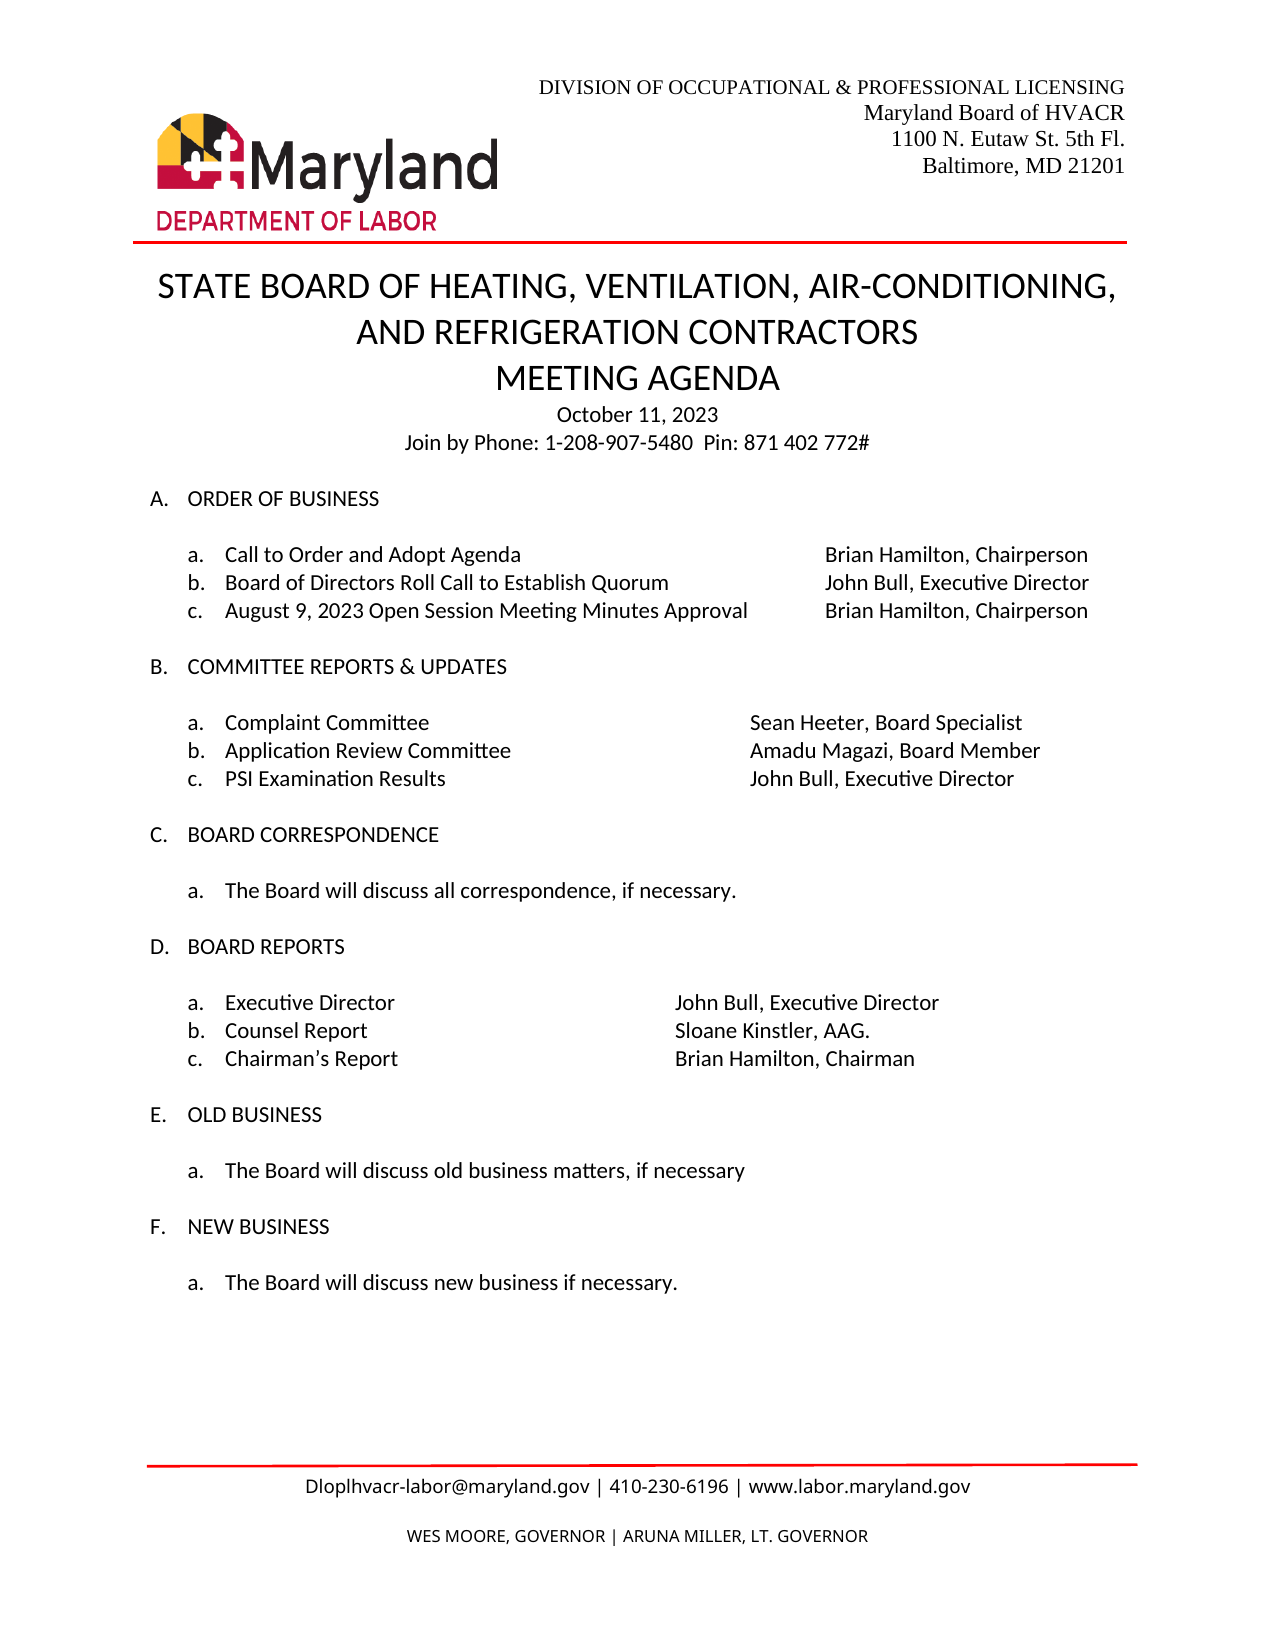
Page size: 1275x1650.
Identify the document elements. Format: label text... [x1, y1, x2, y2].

list The Board will discuss new business if necessary. [187, 1268, 1125, 1296]
list NEW BUSINESS [150, 1212, 1125, 1240]
list Chairman’s Report Brian Hamilton, Chairman [187, 1044, 1125, 1072]
list PSI Examination Results John Bull, Executive Director [187, 764, 1125, 792]
list Counsel Report Sloane Kinstler, AAG. [187, 1016, 1125, 1044]
list Board of Directors Roll Call to Establish Quorum John Bull, Executive Director [187, 568, 1125, 596]
list Executive Director John Bull, Executive Director [187, 988, 1125, 1016]
list Application Review Committee Amadu Magazi, Board Member [187, 736, 1125, 764]
text STATE BOARD OF HEATING, VENTILATION, AIR-CONDITIONING, AND REFRIGERATION CONTRACTORS [150, 262, 1125, 354]
text October 11, 2023 [150, 400, 1125, 428]
picture [150, 105, 504, 239]
list August 9, 2023 Open Session Meeting Minutes Approval Brian Hamilton, Chairperson [187, 596, 1125, 624]
list The Board will discuss all correspondence, if necessary. [187, 876, 1125, 904]
list Complaint Committee Sean Heeter, Board Specialist [187, 708, 1125, 736]
list The Board will discuss old business matters, if necessary [187, 1156, 1125, 1184]
list BOARD REPORTS [150, 932, 1125, 960]
text Join by Phone: 1-208-907-5480 Pin: 871 402 772# [150, 428, 1125, 456]
list COMMITTEE REPORTS & UPDATES [150, 652, 1125, 680]
list OLD BUSINESS [150, 1100, 1125, 1128]
list BOARD CORRESPONDENCE [150, 820, 1125, 848]
list Call to Order and Adopt Agenda Brian Hamilton, Chairperson [187, 540, 1125, 568]
text MEETING AGENDA [150, 354, 1125, 400]
list ORDER OF BUSINESS [150, 484, 1125, 512]
